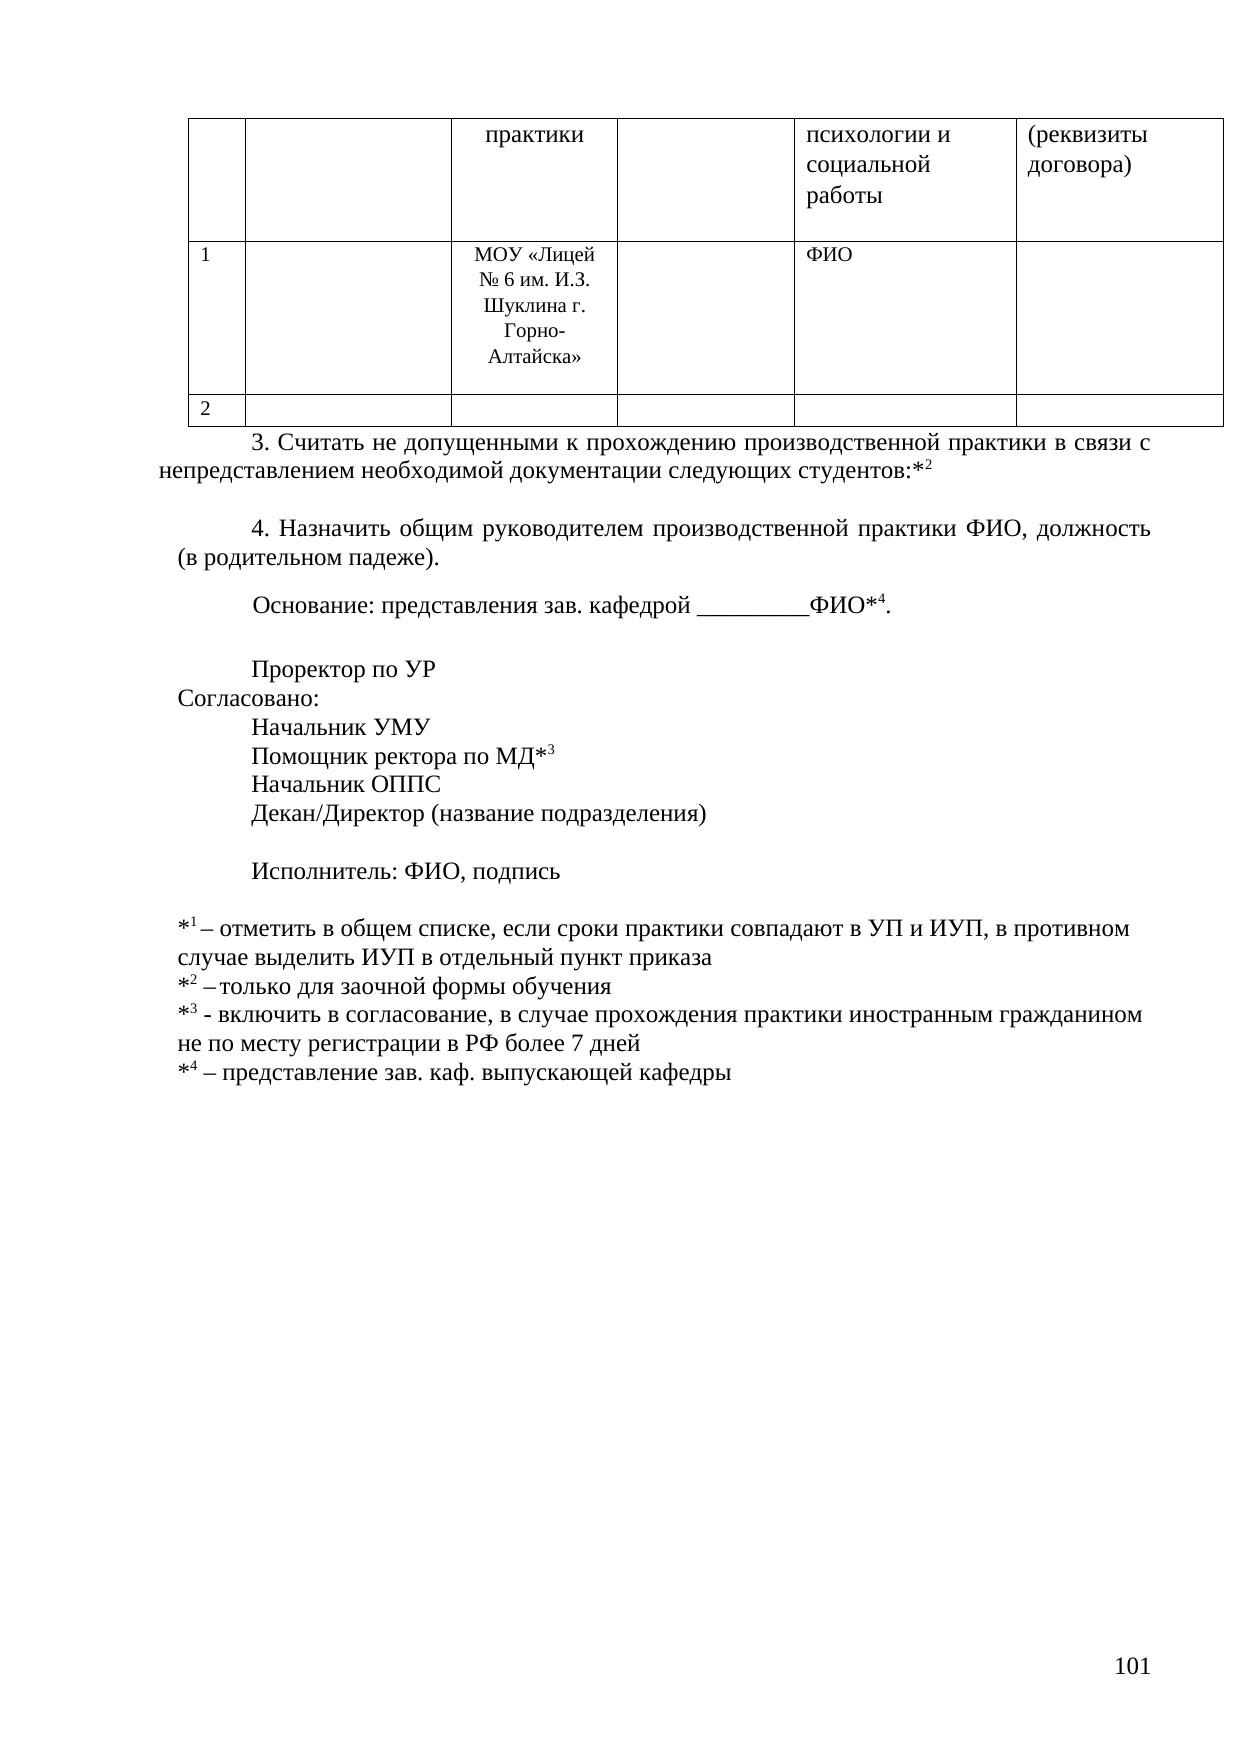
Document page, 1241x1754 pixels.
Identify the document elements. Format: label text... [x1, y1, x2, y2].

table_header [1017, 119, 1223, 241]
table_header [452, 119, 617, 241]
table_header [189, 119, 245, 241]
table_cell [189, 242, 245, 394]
text Начальник УМУ [177, 712, 1152, 741]
text Декан/Директор (название подразделения) [177, 798, 1152, 827]
text Исполнитель: ФИО, подпись [177, 856, 1152, 884]
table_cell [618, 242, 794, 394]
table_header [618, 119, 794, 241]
text 4. Назначить общим руководителем производственной практики ФИО, должность (в родительном падеже). [177, 513, 1152, 571]
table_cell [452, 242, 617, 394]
text *2 – только для заочной формы обучения [177, 971, 1152, 999]
text Проректор по УР [177, 654, 1152, 683]
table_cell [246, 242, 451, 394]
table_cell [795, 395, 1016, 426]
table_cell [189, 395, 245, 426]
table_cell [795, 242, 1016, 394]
text Основание: представления зав. кафедрой _________ФИО*4. [177, 590, 1152, 618]
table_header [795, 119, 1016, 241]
text *3 - включить в согласование, в случае прохождения практики иностранным гражданином не по месту регистрации в РФ более 7 дней [177, 999, 1152, 1057]
text *1 – отметить в общем списке, если сроки практики совпадают в УП и ИУП, в противном случае выделить ИУП в отдельный пункт приказа [177, 913, 1152, 971]
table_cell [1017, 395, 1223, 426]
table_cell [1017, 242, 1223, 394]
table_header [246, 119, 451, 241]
text Помощник ректора по МД*3 [177, 741, 1152, 769]
text *4 – представление зав. каф. выпускающей кафедры [177, 1057, 1152, 1086]
text 3. Считать не допущенными к прохождению производственной практики в связи с непредставлением необходимой документации следующих студентов:*2 [158, 427, 1152, 484]
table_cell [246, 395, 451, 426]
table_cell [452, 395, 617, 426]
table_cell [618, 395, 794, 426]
text Начальник ОППС [177, 769, 1152, 798]
text Согласовано: [177, 683, 1152, 712]
